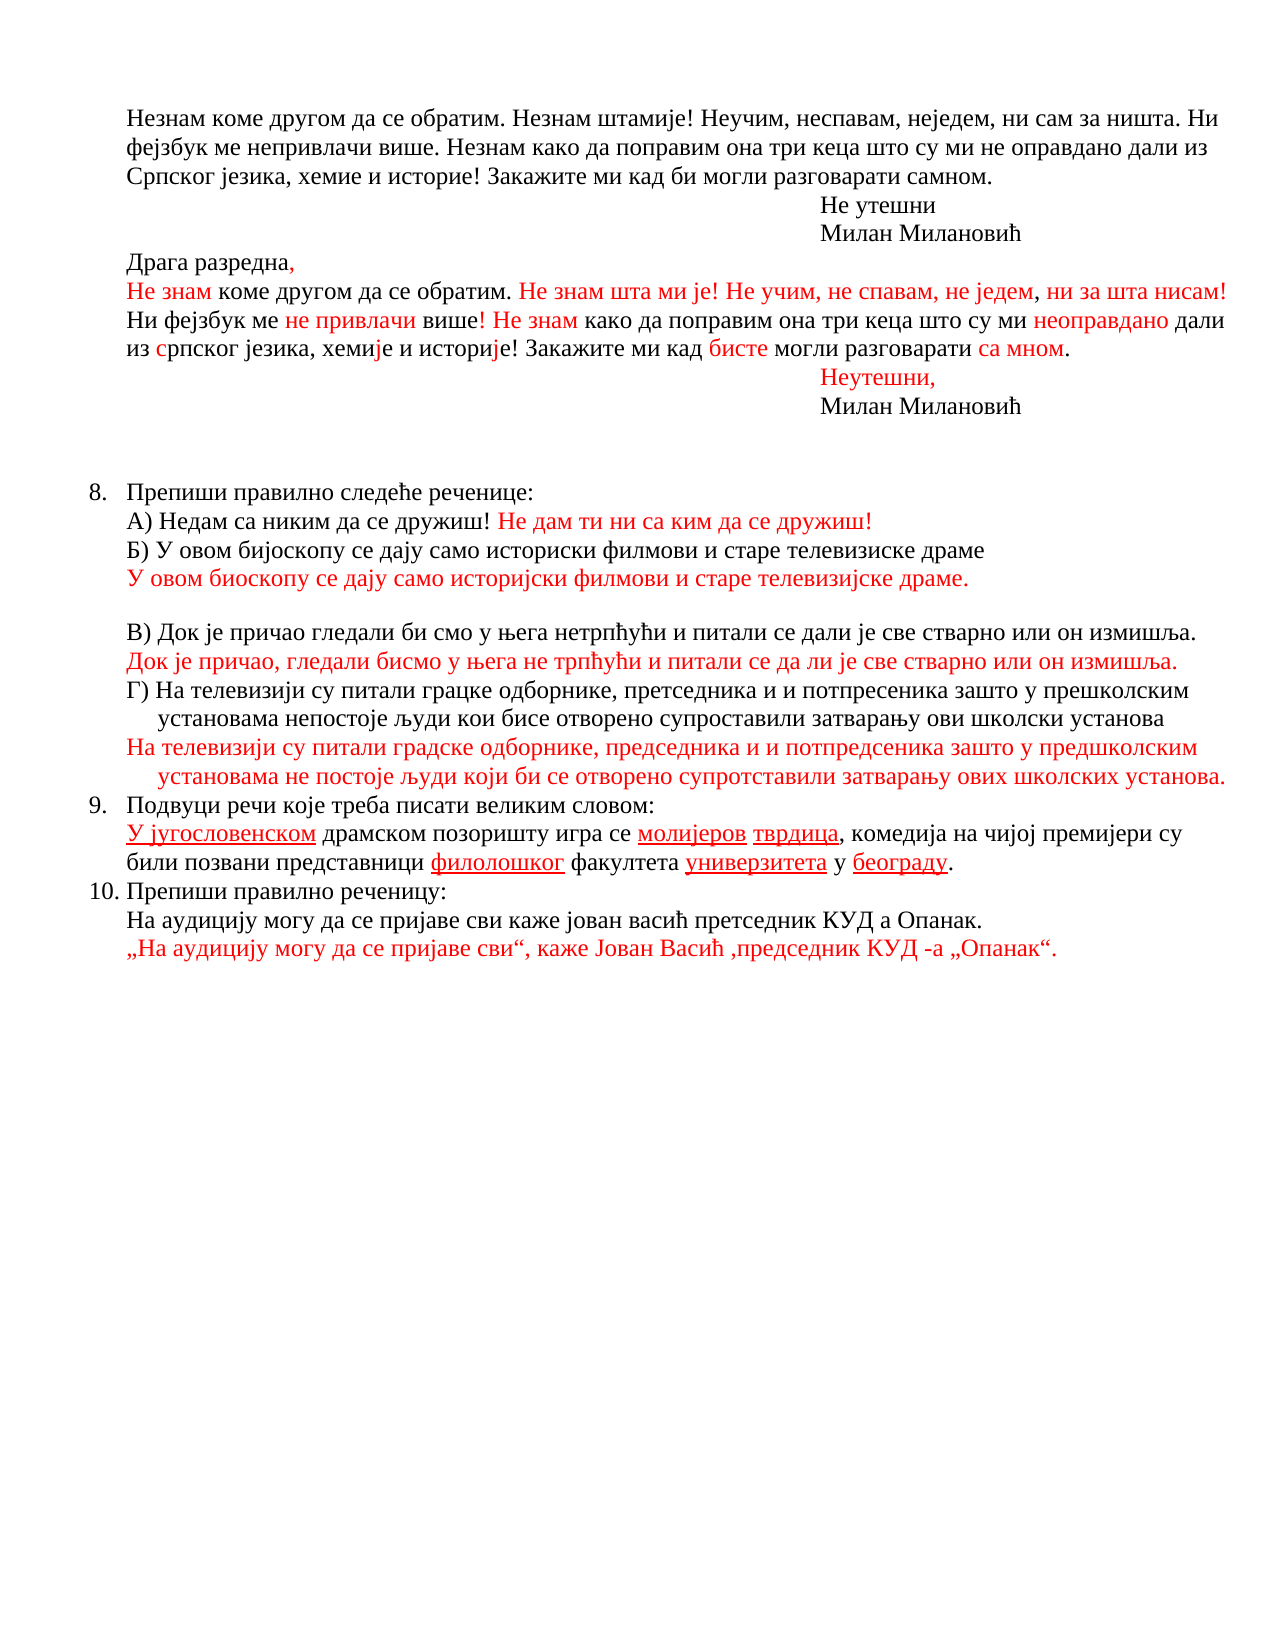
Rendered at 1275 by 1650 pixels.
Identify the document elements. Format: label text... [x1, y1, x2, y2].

text установама не постоје људи који би се отворено супротставили затварању ових школских установа. [126, 761, 1240, 790]
list Подвуци речи које треба писати великим словом: [89, 790, 1240, 818]
text Незнам коме другом да се обратим. Незнам штамије! Неучим, неспавам, неједем, ни сам за ништа. Ни фејзбук ме непривлачи више. Незнам како да поправим она три кеца што су ми не оправдано дали из Српског језика, хемие и историе! Закажите ми кад би могли разговарати самном. [126, 103, 1240, 190]
text Док је причао, гледали бисмо у њега не трпћући и питали се да ли је све стварно или он измишља. [126, 646, 1240, 675]
text А) Недам са никим да се дружиш! Не дам ти ни са ким да се дружиш! [126, 506, 1240, 535]
text На телевизији су питали градске одборнике, председника и и потпредсеника зашто у предшколским [126, 732, 1240, 761]
text Не утешни [126, 190, 1240, 218]
text Не знам коме другом да се обратим. Не знам шта ми је! Не учим, не спавам, не једем, ни за шта нисам! Ни фејзбук ме не привлачи више! Не знам како да поправим она три кеца што су ми неоправдано дали из српског језика, хемије и историје! Закажите ми кад бисте могли разговарати са мном. [126, 276, 1240, 362]
text В) Док је причао гледали би смо у њега нетрпћући и питали се дали је све стварно или он измишља. [126, 617, 1240, 646]
text „На аудицију могу да се пријаве сви“, каже Јован Васић ,председник КУД -а „Опанак“. [126, 933, 1240, 962]
text У југословенском драмском позоришту игра се молијеров тврдица, комедија на чијој премијери су били позвани представници филолошког факултета универзитета у београду. [126, 818, 1240, 876]
text Милан Милановић [126, 218, 1240, 247]
text Драга разредна, [126, 247, 1240, 276]
text У овом биоскопу се дају само историјски филмови и старе телевизијске драме. [89, 563, 1240, 592]
text установама непостоје људи кои бисе отворено супроставили затварању ови школски установа [126, 703, 1240, 732]
text Милан Милановић [126, 391, 1240, 420]
text На аудицију могу да се пријаве сви каже јован васић претседник КУД а Опанак. [126, 905, 1240, 933]
list Препиши правилно реченицу: [89, 876, 1240, 905]
text Г) На телевизији су питали грацке одборнике, претседника и и потпресеника зашто у прешколским [126, 675, 1240, 703]
list Препиши правилно следеће реченице: [89, 477, 1240, 506]
text Неутешни, [126, 362, 1240, 391]
text Б) У овом бијоскопу се дају само историски филмови и старе телевизиске драме [126, 535, 1240, 563]
